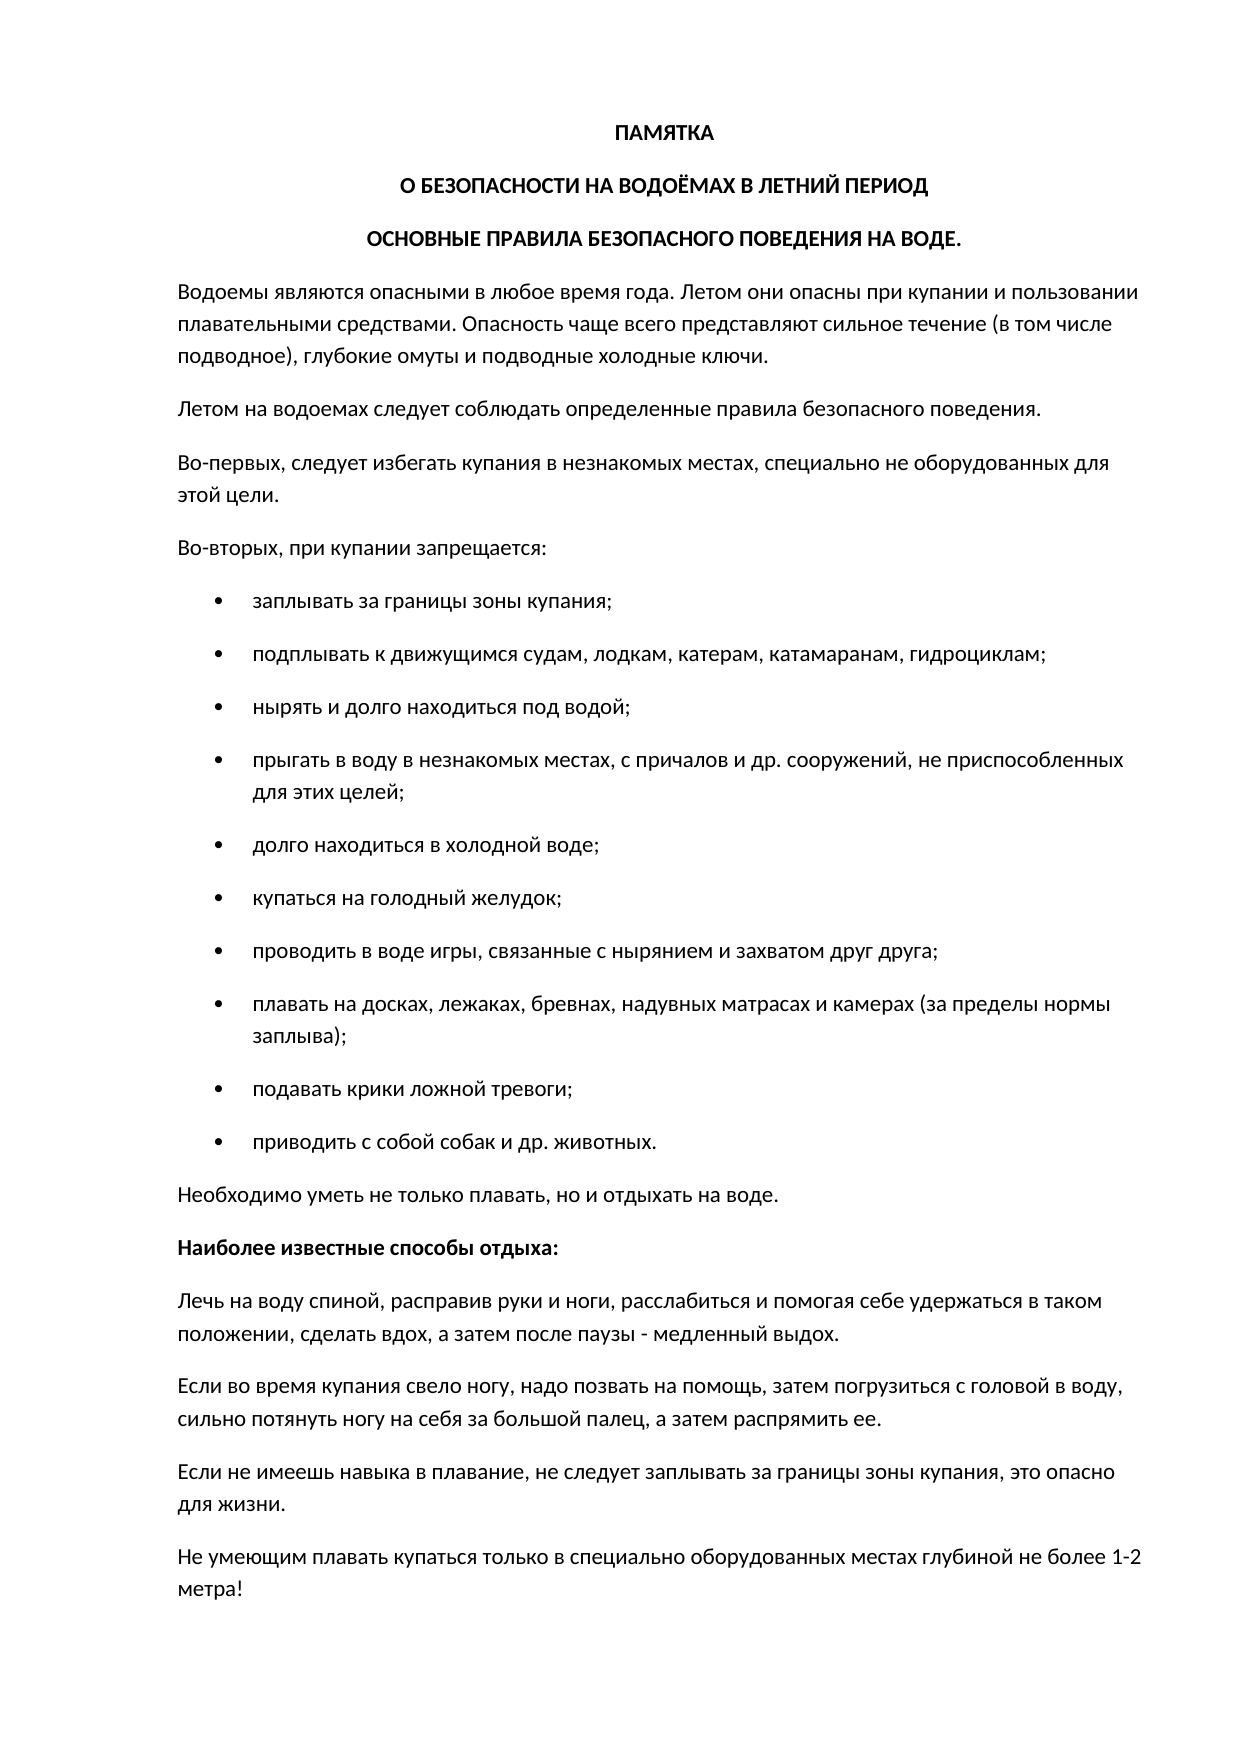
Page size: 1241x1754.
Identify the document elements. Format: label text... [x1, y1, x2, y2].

text Если во время купания свело ногу, надо позвать на помощь, затем погрузиться с головой в воду, сильно потянуть ногу на себя за большой палец, а затем распрямить ее. [177, 1372, 1152, 1432]
text ОСНОВНЫЕ ПРАВИЛА БЕЗОПАСНОГО ПОВЕДЕНИЯ НА ВОДЕ. [177, 224, 1152, 252]
list проводить в воде игры, связанные с нырянием и захватом друг друга; [215, 936, 1152, 964]
list прыгать в воду в незнакомых местах, с причалов и др. сооружений, не приспособленных для этих целей; [215, 745, 1152, 805]
text Лечь на воду спиной, расправив руки и ноги, расслабиться и помогая себе удержаться в таком положении, сделать вдох, а затем после паузы - медленный выдох. [177, 1286, 1152, 1347]
text Наиболее известные способы отдыха: [177, 1233, 1152, 1261]
list подплывать к движущимся судам, лодкам, катерам, катамаранам, гидроциклам; [215, 639, 1152, 667]
list нырять и долго находиться под водой; [215, 692, 1152, 720]
list плавать на досках, лежаках, бревнах, надувных матрасах и камерах (за пределы нормы заплыва); [215, 989, 1152, 1049]
list заплывать за границы зоны купания; [215, 586, 1152, 614]
list купаться на голодный желудок; [215, 883, 1152, 911]
text ПАМЯТКА [177, 118, 1152, 146]
text Необходимо уметь не только плавать, но и отдыхать на воде. [177, 1180, 1152, 1208]
text Если не имеешь навыка в плавание, не следует заплывать за границы зоны купания, это опасно для жизни. [177, 1457, 1152, 1517]
list долго находиться в холодной воде; [215, 830, 1152, 858]
text Не умеющим плавать купаться только в специально оборудованных местах глубиной не более 1-2 метра! [177, 1542, 1152, 1602]
text Во-первых, следует избегать купания в незнакомых местах, специально не оборудованных для этой цели. [177, 448, 1152, 508]
text Летом на водоемах следует соблюдать определенные правила безопасного поведения. [177, 394, 1152, 423]
list приводить с собой собак и др. животных. [215, 1127, 1152, 1155]
text О БЕЗОПАСНОСТИ НА ВОДОЁМАХ В ЛЕТНИЙ ПЕРИОД [177, 171, 1152, 199]
list подавать крики ложной тревоги; [215, 1074, 1152, 1102]
text Во-вторых, при купании запрещается: [177, 533, 1152, 561]
text Водоемы являются опасными в любое время года. Летом они опасны при купании и пользовании плавательными средствами. Опасность чаще всего представляют сильное течение (в том числе подводное), глубокие омуты и подводные холодные ключи. [177, 277, 1152, 369]
